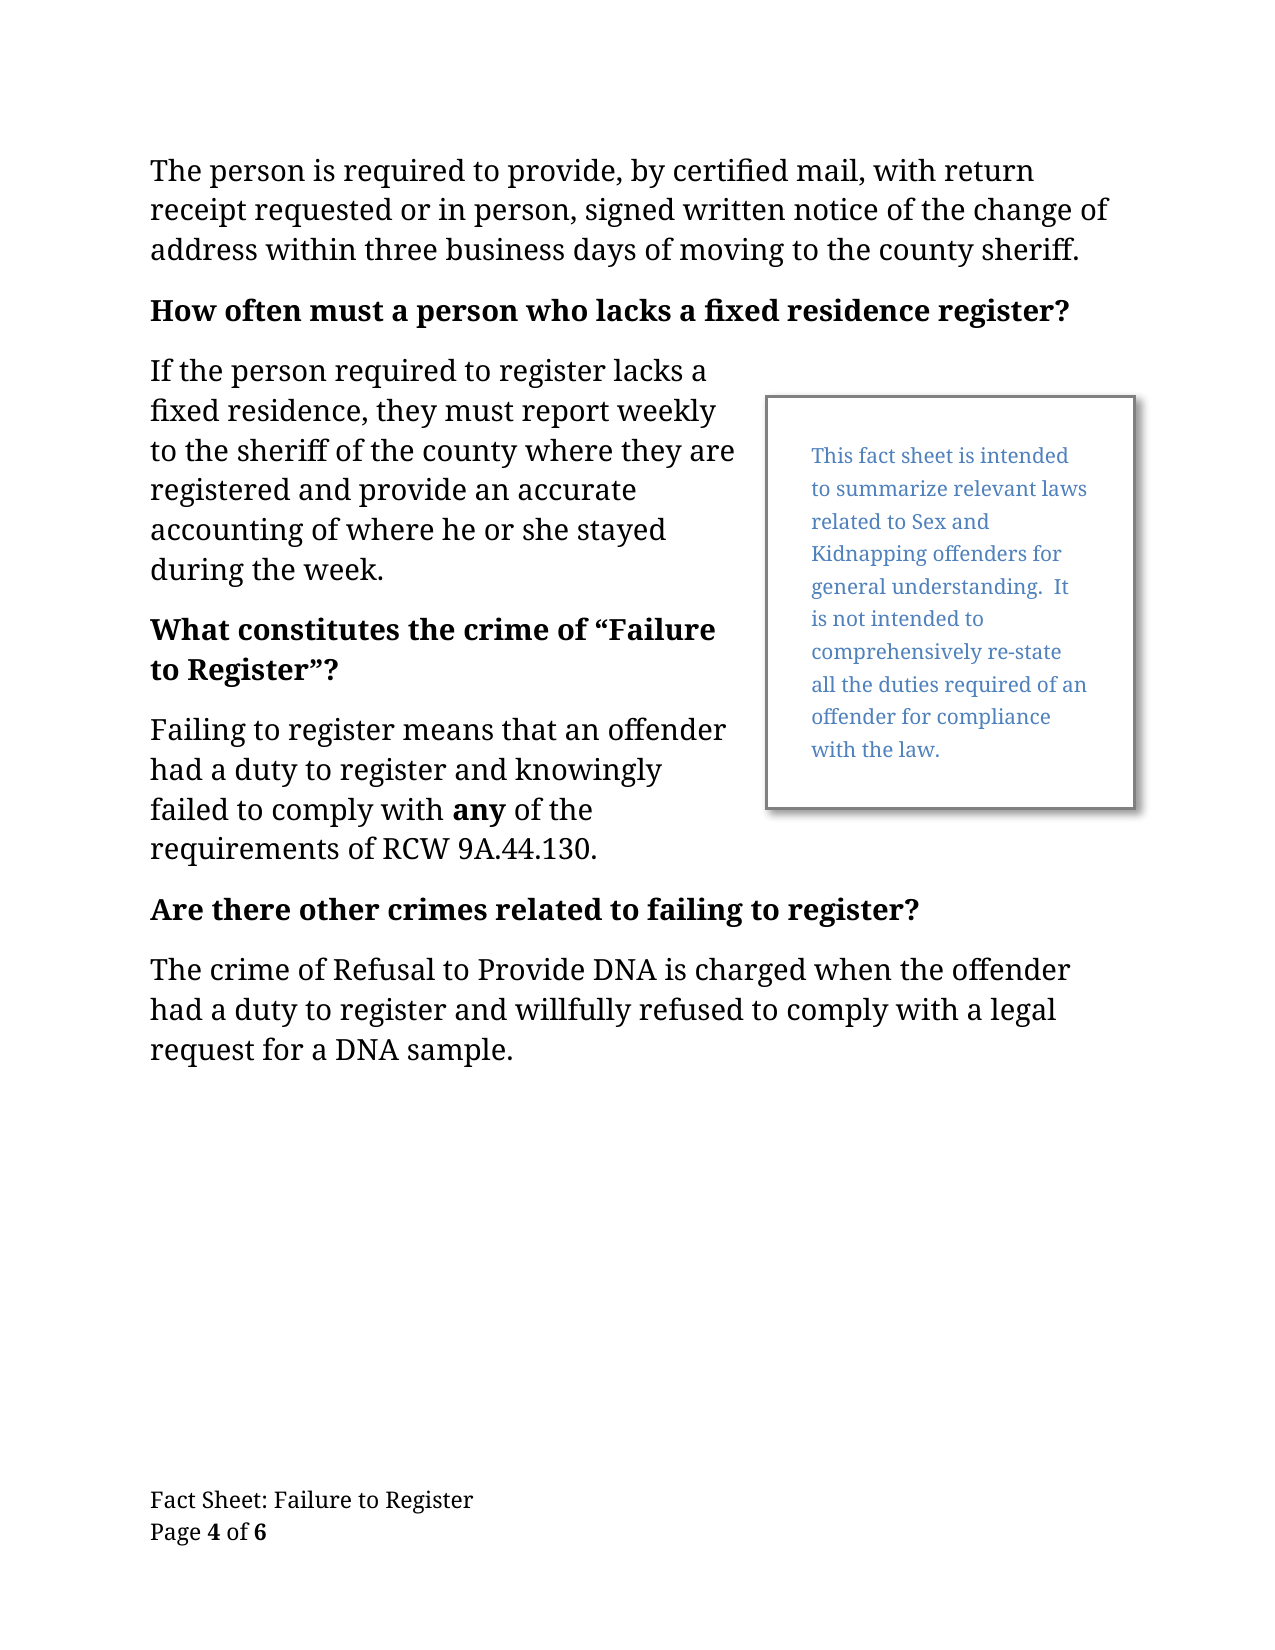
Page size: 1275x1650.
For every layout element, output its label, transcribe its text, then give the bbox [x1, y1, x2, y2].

text How often must a person who lacks a fixed residence register? [150, 290, 1125, 329]
text What constitutes the crime of “Failure to Register”? [150, 609, 763, 689]
text The crime of Refusal to Provide DNA is charged when the offender had a duty to register and willfully refused to comply with a legal request for a DNA sample. [150, 950, 1125, 1069]
text Are there other crimes related to failing to register? [150, 889, 1125, 929]
text The person is required to provide, by certified mail, with return receipt requested or in person, signed written notice of the change of address within three business days of moving to the county sheriff. [150, 150, 1125, 269]
text If the person required to register lacks a fixed residence, they must report weekly to the sheriff of the county where they are registered and provide an accurate accounting of where he or she stayed during the week. [150, 350, 1125, 588]
text Failing to register means that an offender had a duty to register and knowingly failed to comply with any of the requirements of RCW 9A.44.130. [150, 709, 1125, 868]
